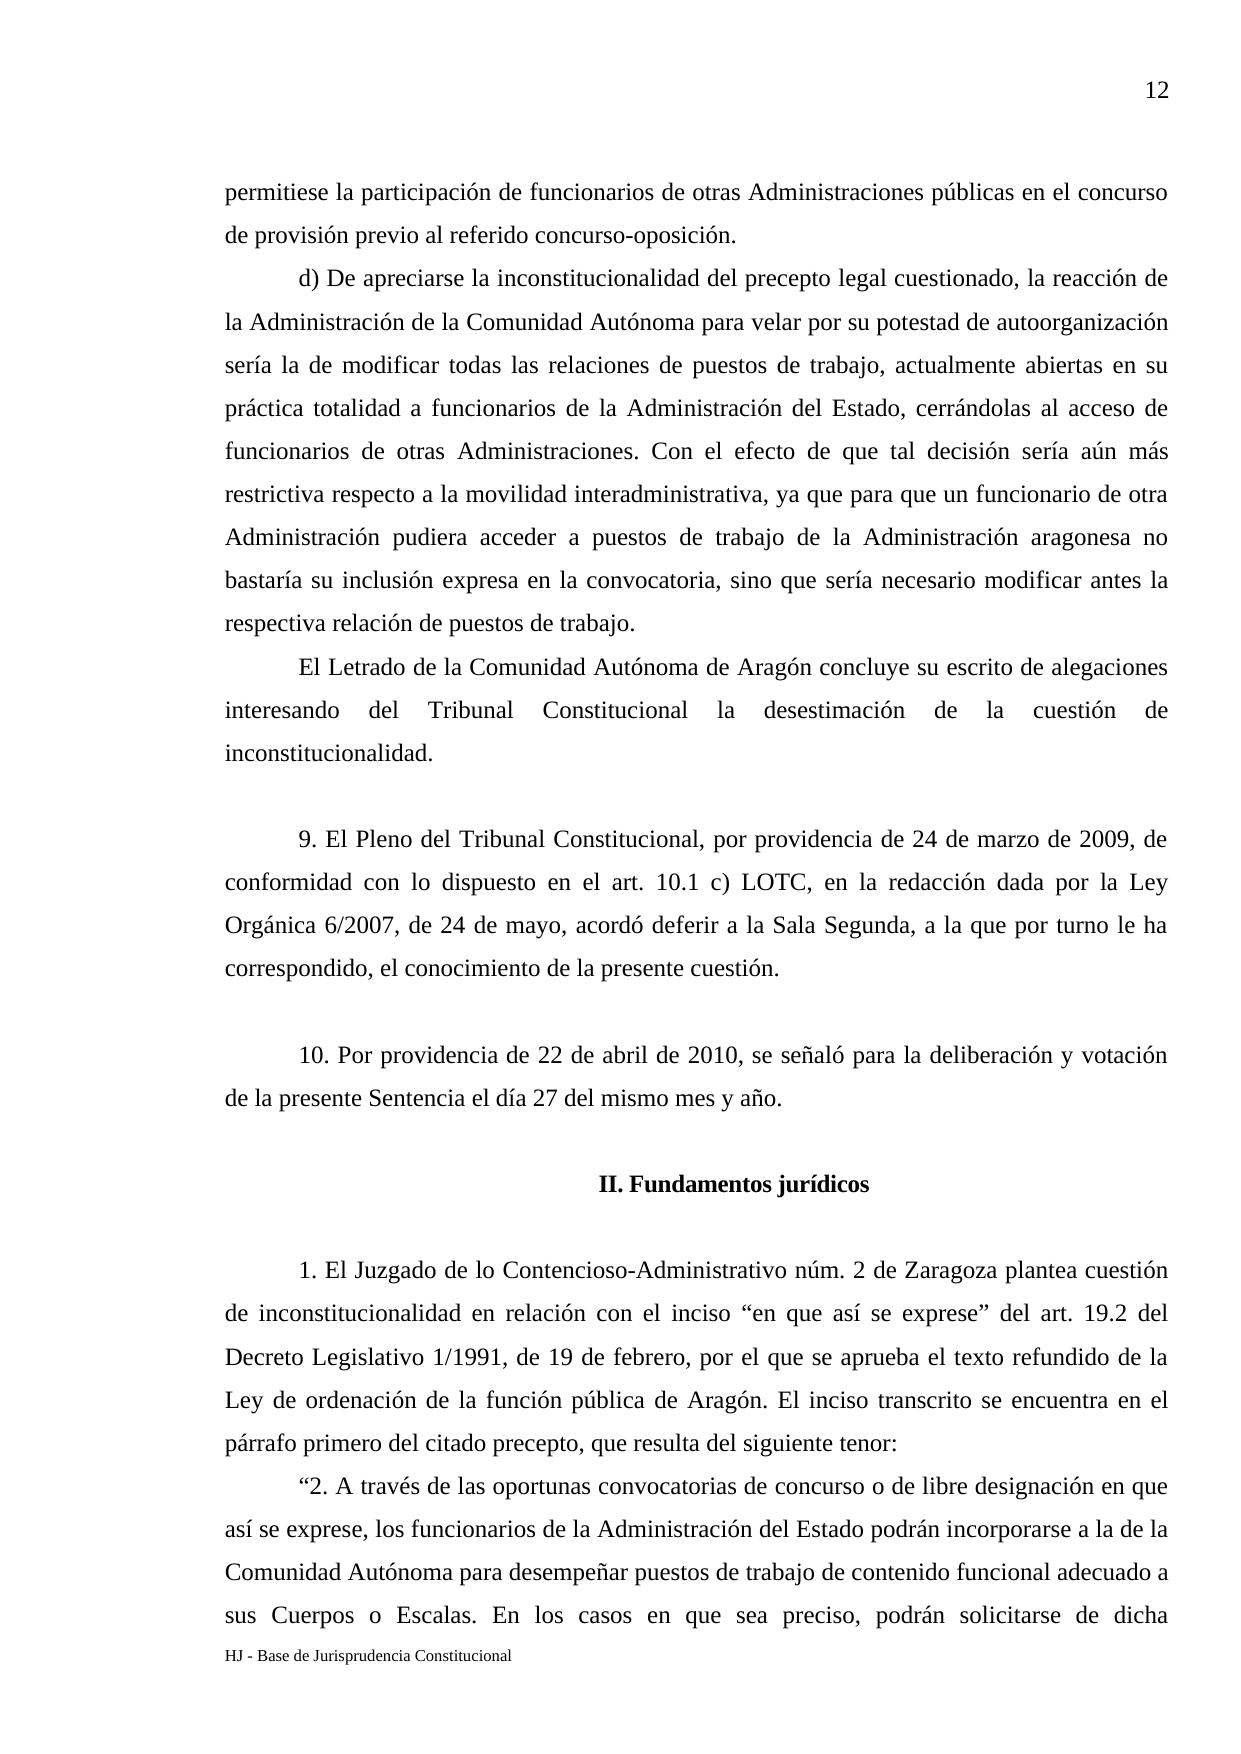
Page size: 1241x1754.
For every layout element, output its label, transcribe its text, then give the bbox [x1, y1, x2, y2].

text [224, 177, 1169, 249]
text El Letrado de la Comunidad Autónoma de Aragón concluye su escrito de alegaciones interesando del Tribunal Constitucional la desestimación de la cuestión de inconstitucionalidad. [224, 652, 1169, 767]
text 1. El Juzgado de lo Contencioso-Administrativo núm. 2 de Zaragoza plantea cuestión de inconstitucionalidad en relación con el inciso “en que así se exprese” del art. 19.2 del Decreto Legislativo 1/1991, de 19 de febrero, por el que se aprueba el texto refundido de la Ley de ordenación de la función pública de Aragón. El inciso transcrito se encuentra en el párrafo primero del citado precepto, que resulta del siguiente tenor: [224, 1255, 1169, 1457]
text 10. Por providencia de 22 de abril de 2010, se señaló para la deliberación y votación de la presente Sentencia el día 27 del mismo mes y año. [224, 1040, 1169, 1112]
text d) De apreciarse la inconstitucionalidad del precepto legal cuestionado, la reacción de la Administración de la Comunidad Autónoma para velar por su potestad de autoorganización sería la de modificar todas las relaciones de puestos de trabajo, actualmente abiertas en su práctica totalidad a funcionarios de la Administración del Estado, cerrándolas al acceso de funcionarios de otras Administraciones. Con el efecto de que tal decisión sería aún más restrictiva respecto a la movilidad interadministrativa, ya que para que un funcionario de otra Administración pudiera acceder a puestos de trabajo de la Administración aragonesa no bastaría su inclusión expresa en la convocatoria, sino que sería necesario modificar antes la respectiva relación de puestos de trabajo. [224, 263, 1169, 637]
text 9. El Pleno del Tribunal Constitucional, por providencia de 24 de marzo de 2009, de conformidad con lo dispuesto en el art. 10.1 c) LOTC, en la redacción dada por la Ley Orgánica 6/2007, de 24 de mayo, acordó deferir a la Sala Segunda, a la que por turno le ha correspondido, el conocimiento de la presente cuestión. [224, 824, 1169, 982]
subtitle II. Fundamentos jurídicos [224, 1169, 1169, 1198]
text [224, 1471, 1169, 1629]
